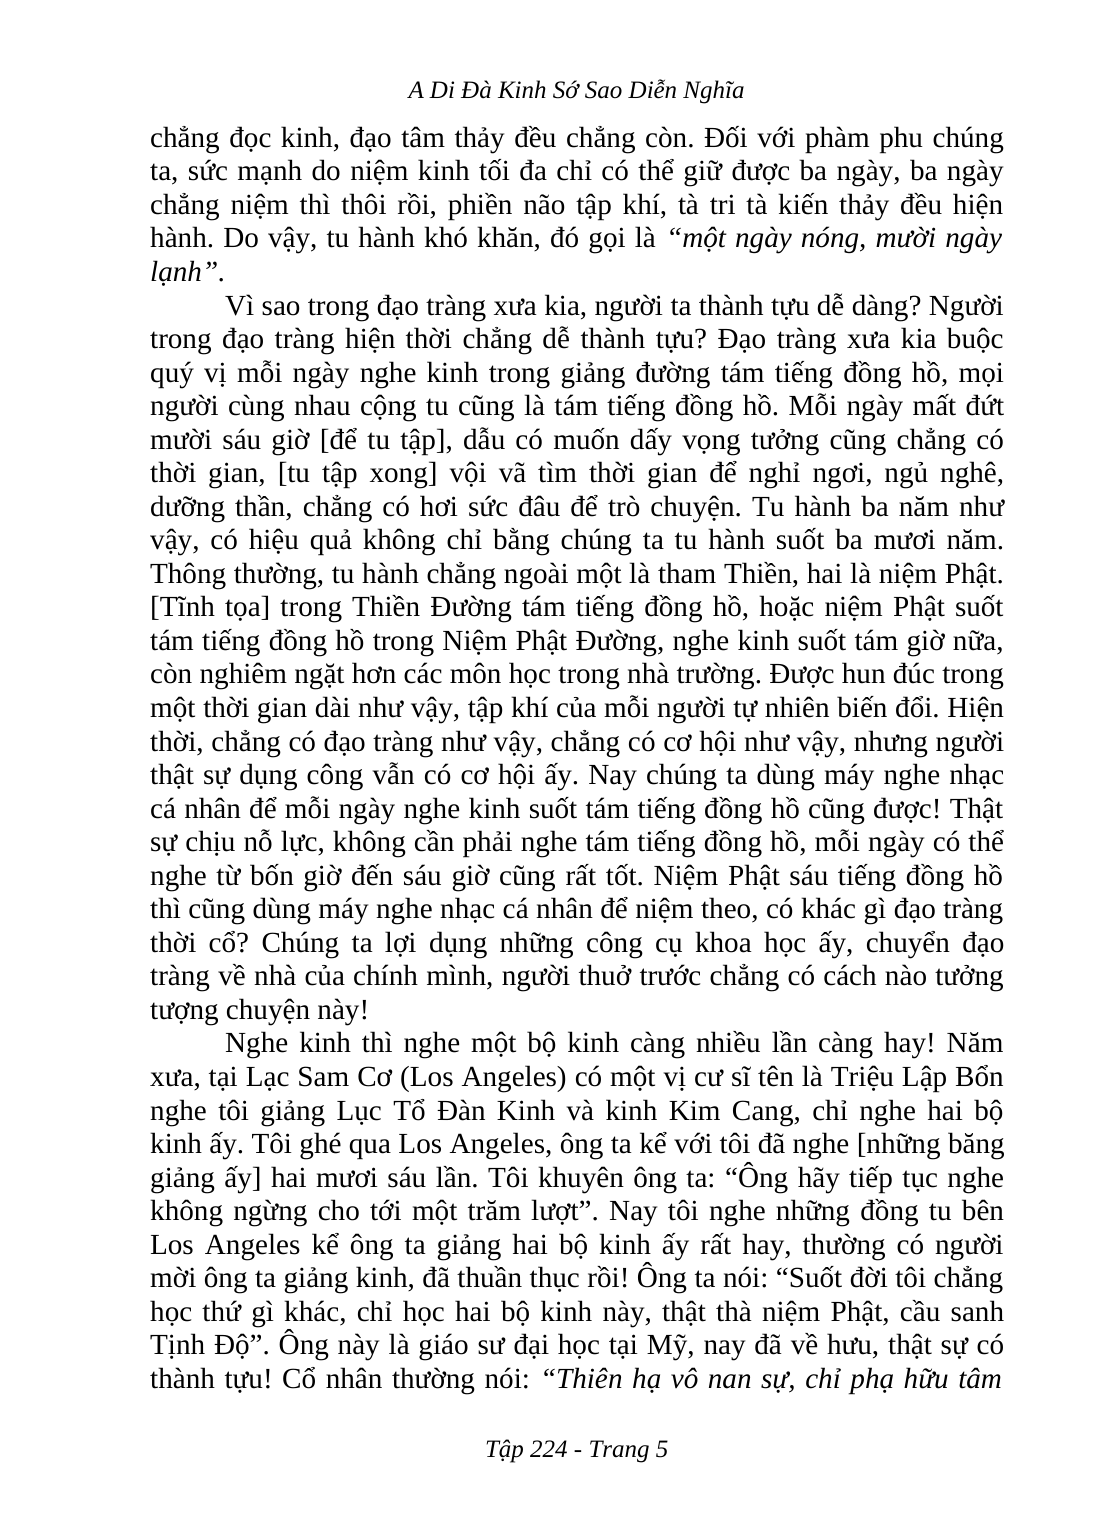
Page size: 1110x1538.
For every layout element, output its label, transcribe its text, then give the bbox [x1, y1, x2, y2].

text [150, 1026, 1005, 1394]
text Vì sao trong đạo tràng xưa kia, người ta thành tựu dễ dàng? Người trong đạo tràng hiện thời chẳng dễ thành tựu? Đạo tràng xưa kia buộc quý vị mỗi ngày nghe kinh trong giảng đường tám tiếng đồng hồ, mọi người cùng nhau cộng tu cũng là tám tiếng đồng hồ. Mỗi ngày mất đứt mười sáu giờ [để tu tập], dẫu có muốn dấy vọng tưởng cũng chẳng có thời gian, [tu tập xong] vội vã tìm thời gian để nghỉ ngơi, ngủ nghê, dưỡng thần, chẳng có hơi sức đâu để trò chuyện. Tu hành ba năm như vậy, có hiệu quả không chỉ bằng chúng ta tu hành suốt ba mươi năm. Thông thường, tu hành chẳng ngoài một là tham Thiền, hai là niệm Phật. [Tĩnh tọa] trong Thiền Đường tám tiếng đồng hồ, hoặc niệm Phật suốt tám tiếng đồng hồ trong Niệm Phật Đường, nghe kinh suốt tám giờ nữa, còn nghiêm ngặt hơn các môn học trong nhà trường. Được hun đúc trong một thời gian dài như vậy, tập khí của mỗi người tự nhiên biến đổi. Hiện thời, chẳng có đạo tràng như vậy, chẳng có cơ hội như vậy, nhưng người thật sự dụng công vẫn có cơ hội ấy. Nay chúng ta dùng máy nghe nhạc cá nhân để mỗi ngày nghe kinh suốt tám tiếng đồng hồ cũng được! Thật sự chịu nỗ lực, không cần phải nghe tám tiếng đồng hồ, mỗi ngày có thể nghe từ bốn giờ đến sáu giờ cũng rất tốt. Niệm Phật sáu tiếng đồng hồ thì cũng dùng máy nghe nhạc cá nhân để niệm theo, có khác gì đạo tràng thời cổ? Chúng ta lợi dụng những công cụ khoa học ấy, chuyển đạo tràng về nhà của chính mình, người thuở trước chẳng có cách nào tưởng tượng chuyện này! [150, 288, 1005, 1026]
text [150, 120, 1005, 288]
